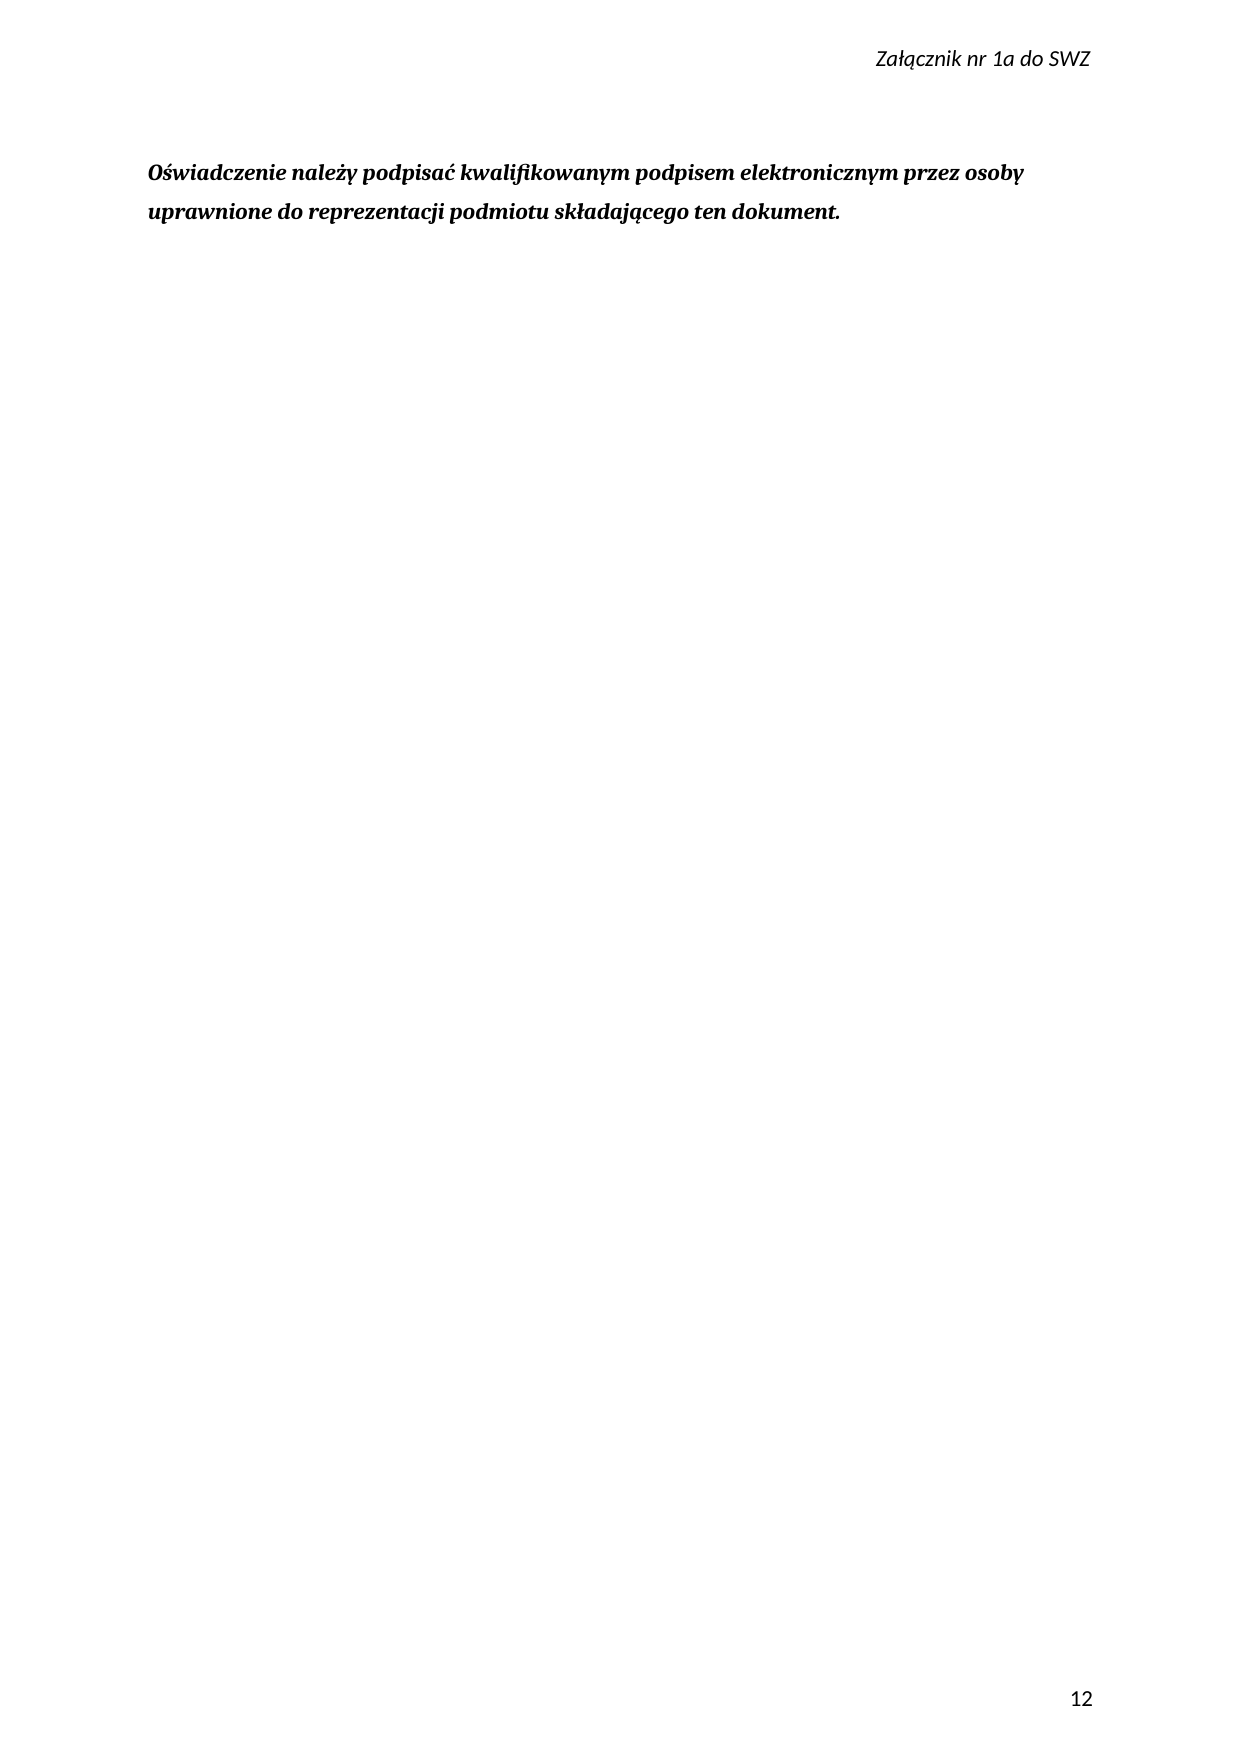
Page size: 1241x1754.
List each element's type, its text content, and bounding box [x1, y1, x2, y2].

text Oświadczenie należy podpisać kwalifikowanym podpisem elektronicznym przez osoby uprawnione do reprezentacji podmiotu składającego ten dokument. [148, 159, 1093, 225]
